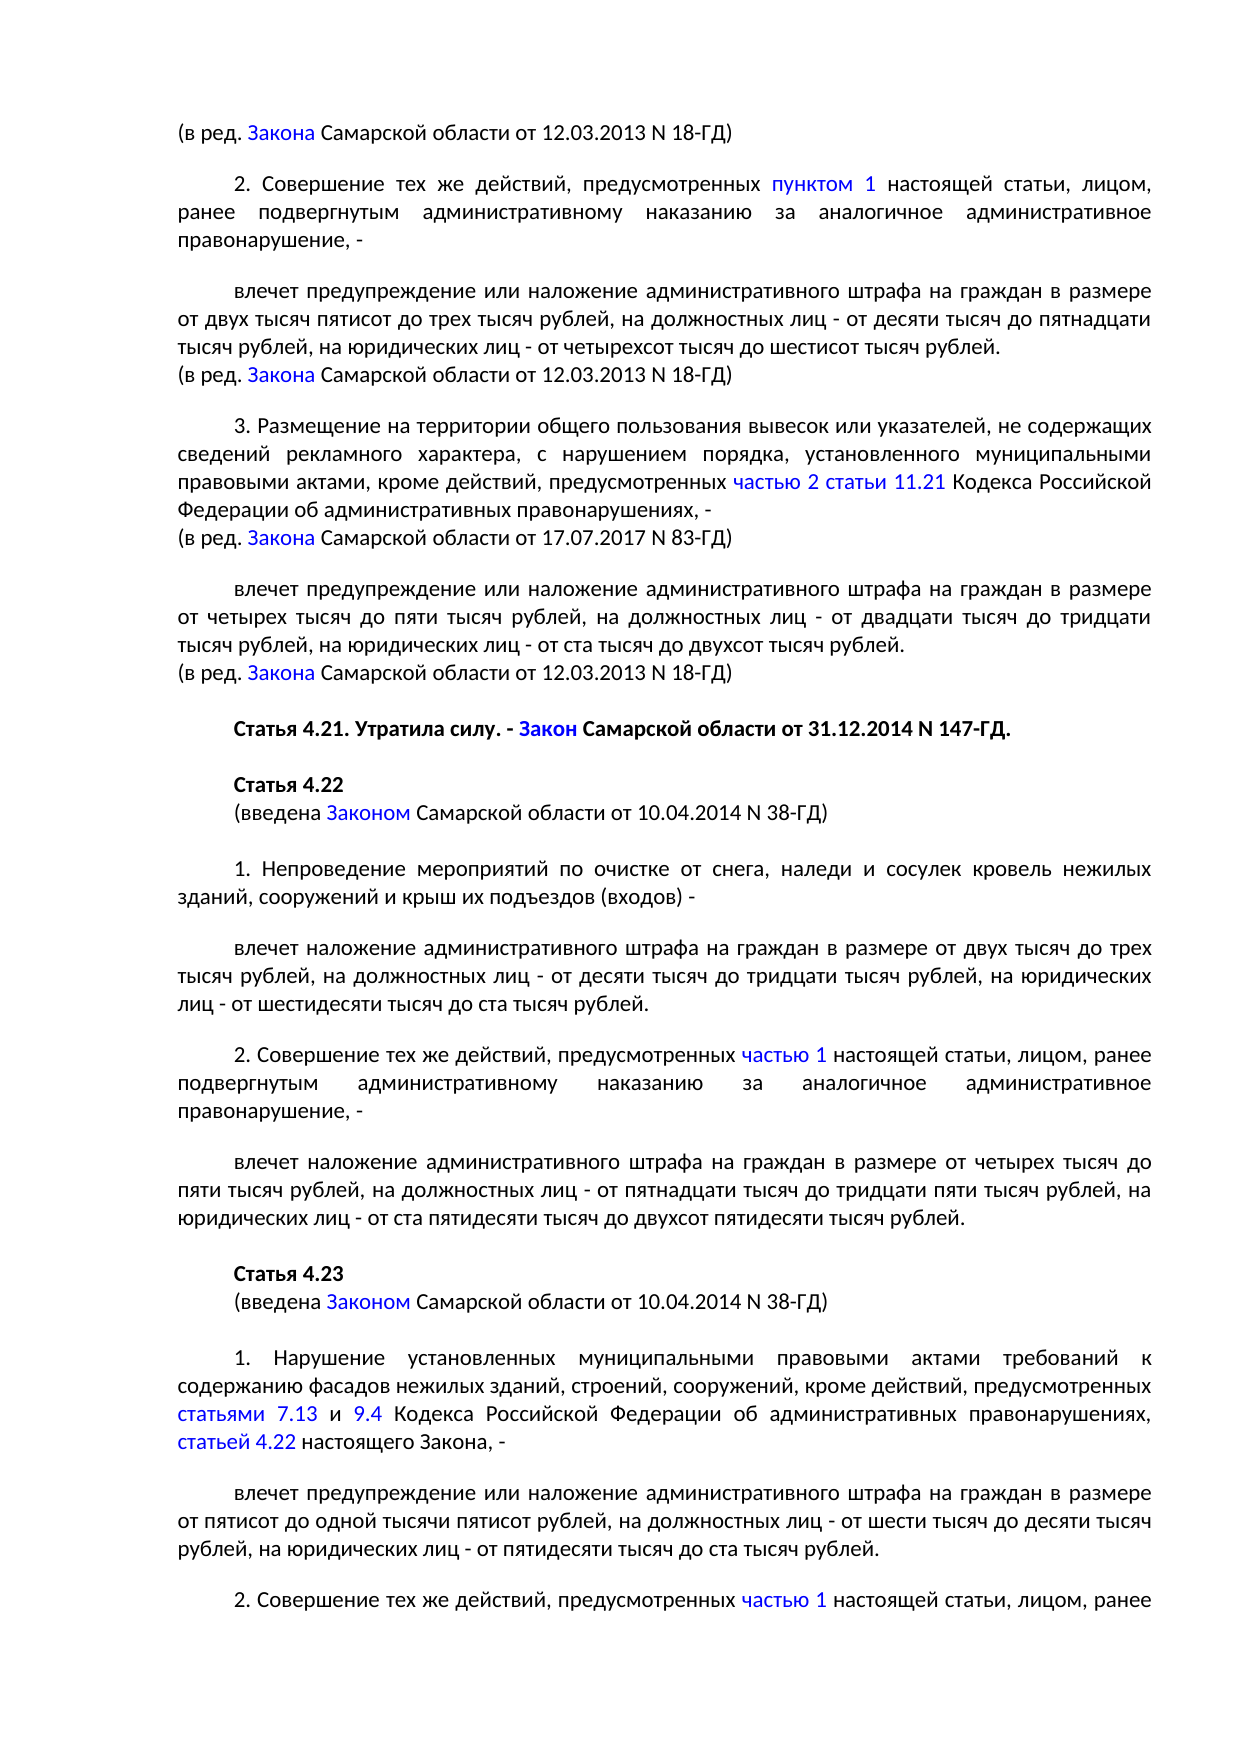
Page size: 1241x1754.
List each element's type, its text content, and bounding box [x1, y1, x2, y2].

text влечет наложение административного штрафа на граждан в размере от четырех тысяч до пяти тысяч рублей, на должностных лиц - от пятнадцати тысяч до тридцати пяти тысяч рублей, на юридических лиц - от ста пятидесяти тысяч до двухсот пятидесяти тысяч рублей. [177, 1147, 1152, 1231]
text 1. Непроведение мероприятий по очистке от снега, наледи и сосулек кровель нежилых зданий, сооружений и крыш их подъездов (входов) - [177, 854, 1152, 910]
text влечет наложение административного штрафа на граждан в размере от двух тысяч до трех тысяч рублей, на должностных лиц - от десяти тысяч до тридцати тысяч рублей, на юридических лиц - от шестидесяти тысяч до ста тысяч рублей. [177, 933, 1152, 1017]
text (в ред. Закона Самарской области от 12.03.2013 N 18-ГД) [177, 658, 1152, 686]
text 2. Совершение тех же действий, предусмотренных пунктом 1 настоящей статьи, лицом, ранее подвергнутым административному наказанию за аналогичное административное правонарушение, - [177, 169, 1152, 253]
title Статья 4.21. Утратила силу. - Закон Самарской области от 31.12.2014 N 147-ГД. [177, 714, 1152, 742]
text (введена Законом Самарской области от 10.04.2014 N 38-ГД) [177, 798, 1152, 826]
title Статья 4.22 [177, 770, 1152, 798]
text (в ред. Закона Самарской области от 17.07.2017 N 83-ГД) [177, 523, 1152, 551]
text влечет предупреждение или наложение административного штрафа на граждан в размере от двух тысяч пятисот до трех тысяч рублей, на должностных лиц - от десяти тысяч до пятнадцати тысяч рублей, на юридических лиц - от четырехсот тысяч до шестисот тысяч рублей. [177, 276, 1152, 360]
text 1. Нарушение установленных муниципальными правовыми актами требований к содержанию фасадов нежилых зданий, строений, сооружений, кроме действий, предусмотренных статьями 7.13 и 9.4 Кодекса Российской Федерации об административных правонарушениях, статьей 4.22 настоящего Закона, - [177, 1343, 1152, 1455]
text (введена Законом Самарской области от 10.04.2014 N 38-ГД) [177, 1287, 1152, 1315]
text (в ред. Закона Самарской области от 12.03.2013 N 18-ГД) [177, 360, 1152, 388]
title Статья 4.23 [177, 1259, 1152, 1287]
text 3. Размещение на территории общего пользования вывесок или указателей, не содержащих сведений рекламного характера, с нарушением порядка, установленного муниципальными правовыми актами, кроме действий, предусмотренных частью 2 статьи 11.21 Кодекса Российской Федерации об административных правонарушениях, - [177, 411, 1152, 523]
text влечет предупреждение или наложение административного штрафа на граждан в размере от четырех тысяч до пяти тысяч рублей, на должностных лиц - от двадцати тысяч до тридцати тысяч рублей, на юридических лиц - от ста тысяч до двухсот тысяч рублей. [177, 574, 1152, 658]
text (в ред. Закона Самарской области от 12.03.2013 N 18-ГД) [177, 118, 1152, 146]
text влечет предупреждение или наложение административного штрафа на граждан в размере от пятисот до одной тысячи пятисот рублей, на должностных лиц - от шести тысяч до десяти тысяч рублей, на юридических лиц - от пятидесяти тысяч до ста тысяч рублей. [177, 1478, 1152, 1562]
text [177, 1585, 1152, 1613]
